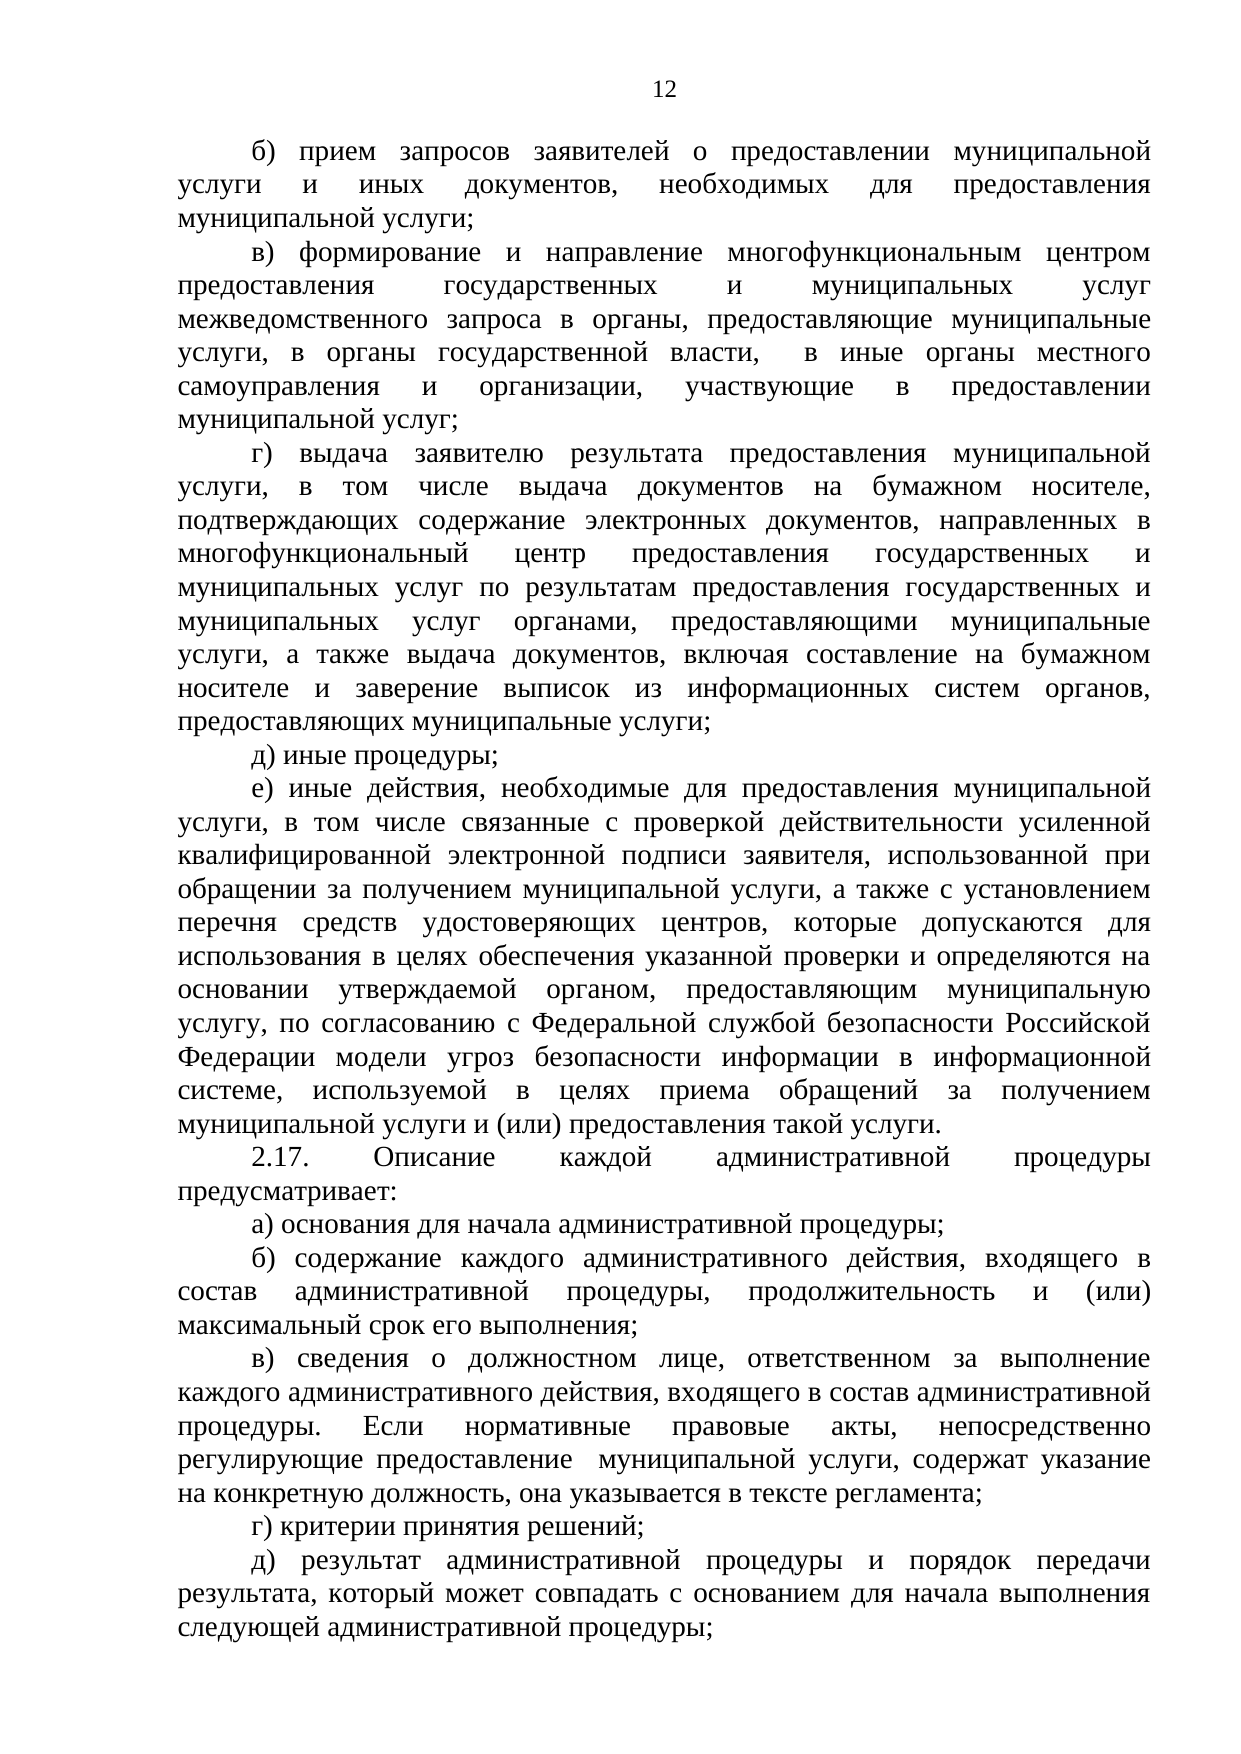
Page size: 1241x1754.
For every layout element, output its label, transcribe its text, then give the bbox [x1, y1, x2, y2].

text в) сведения о должностном лице, ответственном за выполнение каждого административного действия, входящего в состав административной процедуры. Если нормативные правовые акты, непосредственно регулирующие предоставление муниципальной услуги, содержат указание на конкретную должность, она указывается в тексте регламента; [177, 1341, 1152, 1508]
text е) иные действия, необходимые для предоставления муниципальной услуги, в том числе связанные с проверкой действительности усиленной квалифицированной электронной подписи заявителя, использованной при обращении за получением муниципальной услуги, а также с установлением перечня средств удостоверяющих центров, которые допускаются для использования в целях обеспечения указанной проверки и определяются на основании утверждаемой органом, предоставляющим муниципальную услугу, по согласованию с Федеральной службой безопасности Российской Федерации модели угроз безопасности информации в информационной системе, используемой в целях приема обращений за получением муниципальной услуги и (или) предоставления такой услуги. [177, 770, 1152, 1139]
text в) формирование и направление многофункциональным центром предоставления государственных и муниципальных услуг межведомственного запроса в органы, предоставляющие муниципальные услуги, в органы государственной власти, в иные органы местного самоуправления и организации, участвующие в предоставлении муниципальной услуг; [177, 234, 1152, 435]
text б) содержание каждого административного действия, входящего в состав административной процедуры, продолжительность и (или) максимальный срок его выполнения; [177, 1240, 1152, 1341]
text д) результат административной процедуры и порядок передачи результата, который может совпадать с основанием для начала выполнения следующей административной процедуры; [177, 1542, 1152, 1642]
text а) основания для начала административной процедуры; [177, 1206, 1152, 1240]
text г) критерии принятия решений; [177, 1508, 1152, 1542]
text б) прием запросов заявителей о предоставлении муниципальной услуги и иных документов, необходимых для предоставления муниципальной услуги; [177, 133, 1152, 234]
text д) иные процедуры; [177, 737, 1152, 770]
text 2.17. Описание каждой административной процедуры предусматривает: [177, 1139, 1152, 1206]
text г) выдача заявителю результата предоставления муниципальной услуги, в том числе выдача документов на бумажном носителе, подтверждающих содержание электронных документов, направленных в многофункциональный центр предоставления государственных и муниципальных услуг по результатам предоставления государственных и муниципальных услуг органами, предоставляющими муниципальные услуги, а также выдача документов, включая составление на бумажном носителе и заверение выписок из информационных систем органов, предоставляющих муниципальные услуги; [177, 435, 1152, 737]
